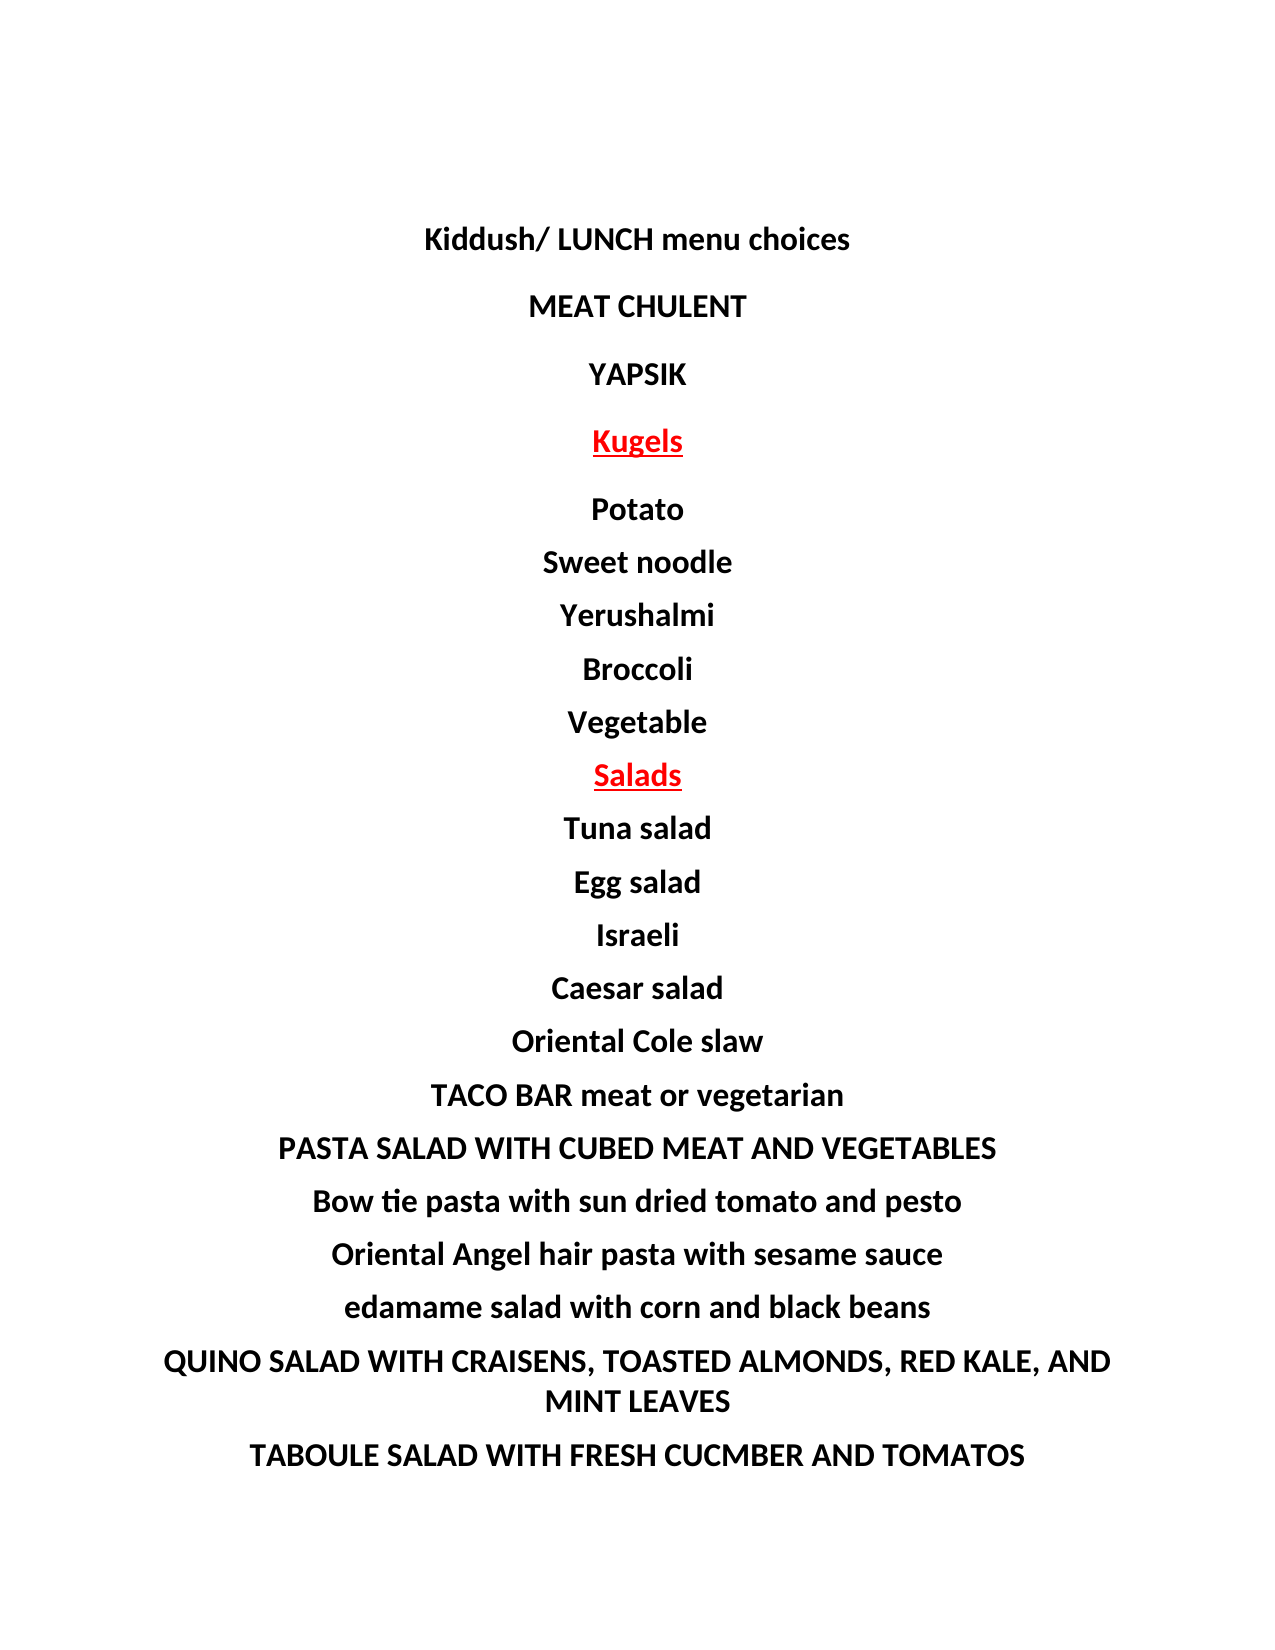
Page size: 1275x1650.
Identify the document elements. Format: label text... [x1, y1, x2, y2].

text Yerushalmi [150, 594, 1125, 635]
text PASTA SALAD WITH CUBED MEAT AND VEGETABLES [150, 1127, 1125, 1167]
text Bow tie pasta with sun dried tomato and pesto [150, 1180, 1125, 1221]
text Vegetable [150, 701, 1125, 742]
text Kugels [150, 420, 1125, 461]
text Sweet noodle [150, 541, 1125, 582]
text Oriental Cole slaw [150, 1020, 1125, 1061]
text YAPSIK [150, 353, 1125, 393]
text Salads [150, 754, 1125, 795]
text MEAT CHULENT [150, 285, 1125, 326]
text edamame salad with corn and black beans [150, 1286, 1125, 1327]
text Potato [150, 488, 1125, 529]
text Egg salad [150, 861, 1125, 901]
text Kiddush/ LUNCH menu choices [150, 218, 1125, 258]
text QUINO SALAD WITH CRAISENS, TOASTED ALMONDS, RED KALE, AND MINT LEAVES [150, 1340, 1125, 1421]
text TACO BAR meat or vegetarian [150, 1073, 1125, 1114]
text Israeli [150, 914, 1125, 954]
text Caesar salad [150, 967, 1125, 1008]
text Tuna salad [150, 807, 1125, 848]
text Broccoli [150, 648, 1125, 688]
text Oriental Angel hair pasta with sesame sauce [150, 1233, 1125, 1274]
text TABOULE SALAD WITH FRESH CUCMBER AND TOMATOS [150, 1434, 1125, 1474]
